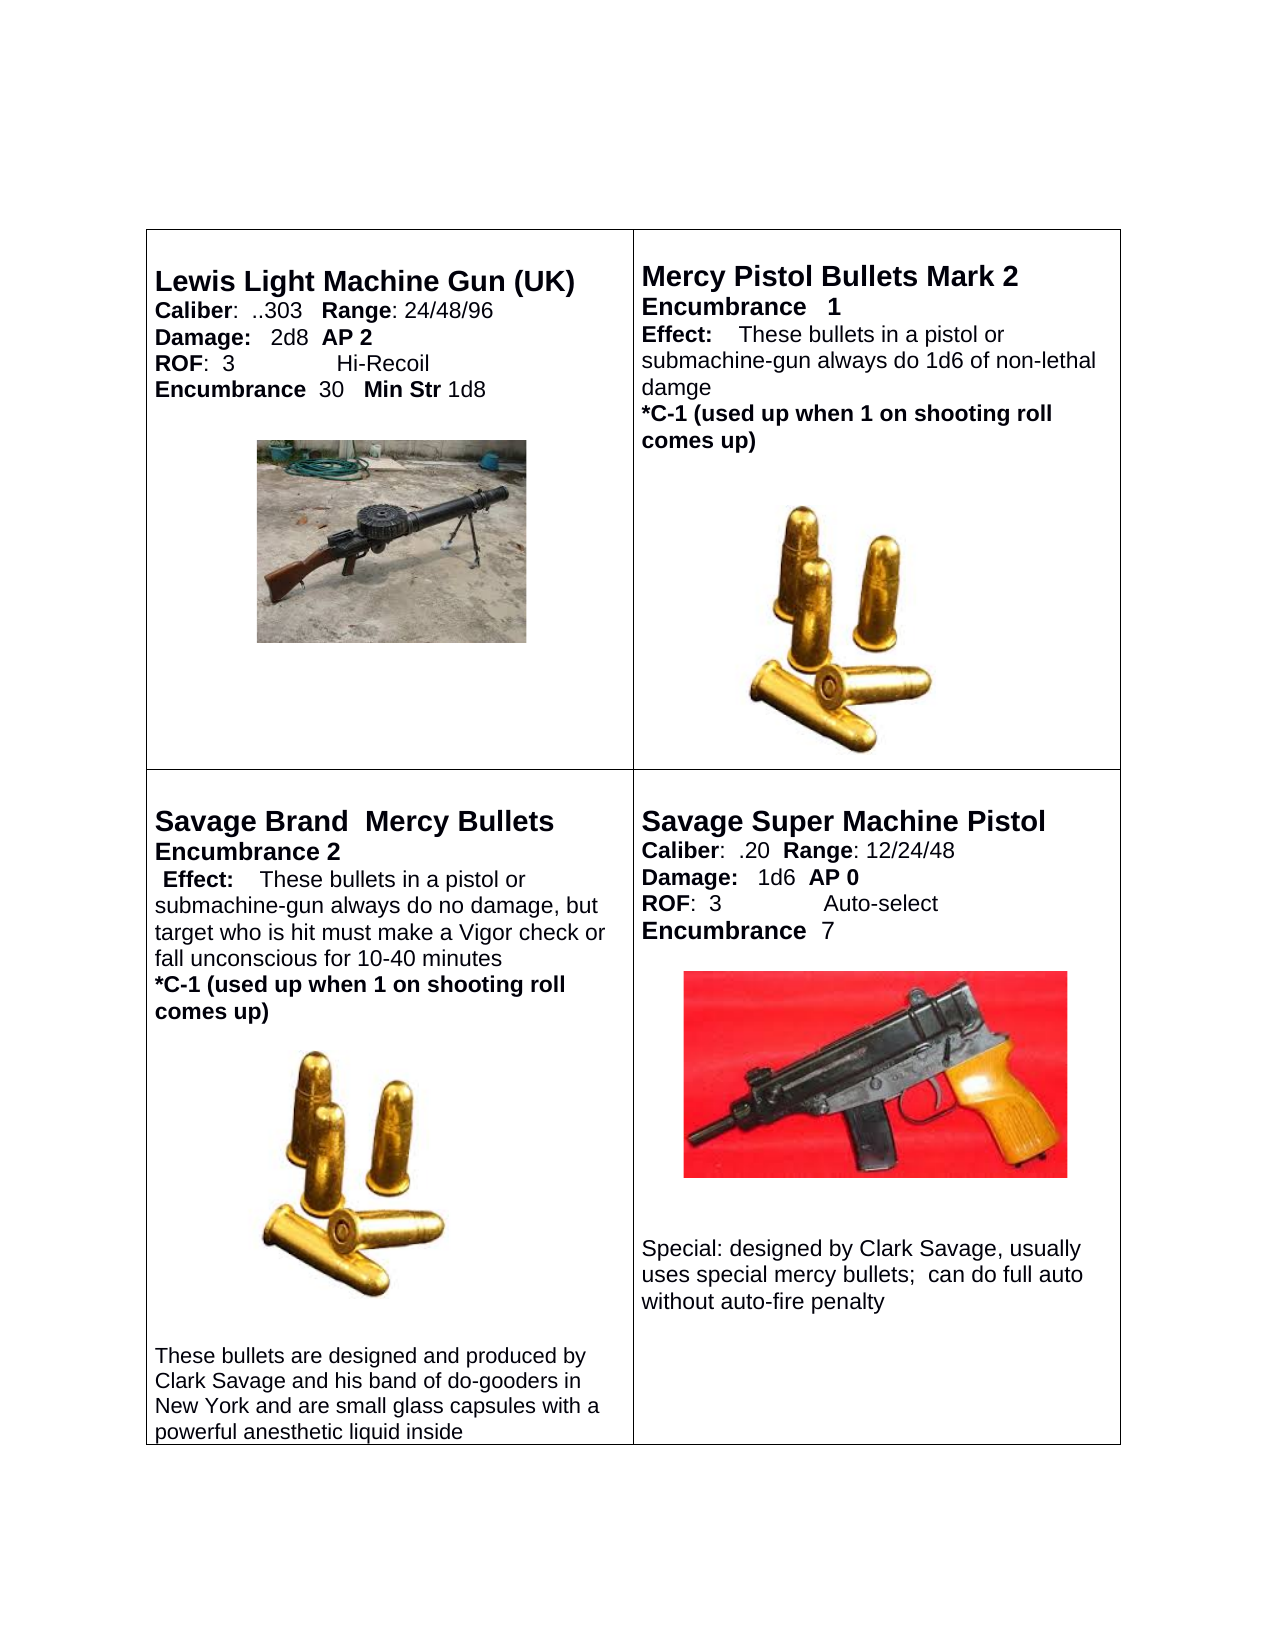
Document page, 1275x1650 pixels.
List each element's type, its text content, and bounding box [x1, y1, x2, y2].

table_cell Savage Brand Mercy Bullets Encumbrance 2 Effect: These bullets in a pistol or submachine-gun always do no damage, but target who is hit must make a Vigor check or fall unconscious for 10-40 minutes *C-1 (used up when 1 on shooting roll comes up) These bullets are designed and produced by Clark Savage and his band of do-gooders in New York and are small glass capsules with a powerful anesthetic liquid inside [147, 770, 633, 1444]
picture [683, 971, 1068, 1178]
picture [256, 440, 527, 643]
table_header Lewis Light Machine Gun (UK) Caliber: ..303 Range: 24/48/96 Damage: 2d8 AP 2 ROF: 3 Hi-Recoil Encumbrance 30 Min Str 1d8 [147, 230, 633, 769]
picture [716, 505, 965, 755]
picture [229, 1050, 478, 1299]
table_cell Savage Super Machine Pistol Caliber: .20 Range: 12/24/48 Damage: 1d6 AP 0 ROF: 3 Auto-select Encumbrance 7 Special: designed by Clark Savage, usually uses special mercy bullets; can do full auto without auto-fire penalty [634, 770, 1120, 1444]
table_header Mercy Pistol Bullets Mark 2 Encumbrance 1 Effect: These bullets in a pistol or submachine-gun always do 1d6 of non-lethal damge *C-1 (used up when 1 on shooting roll comes up) [634, 230, 1120, 769]
